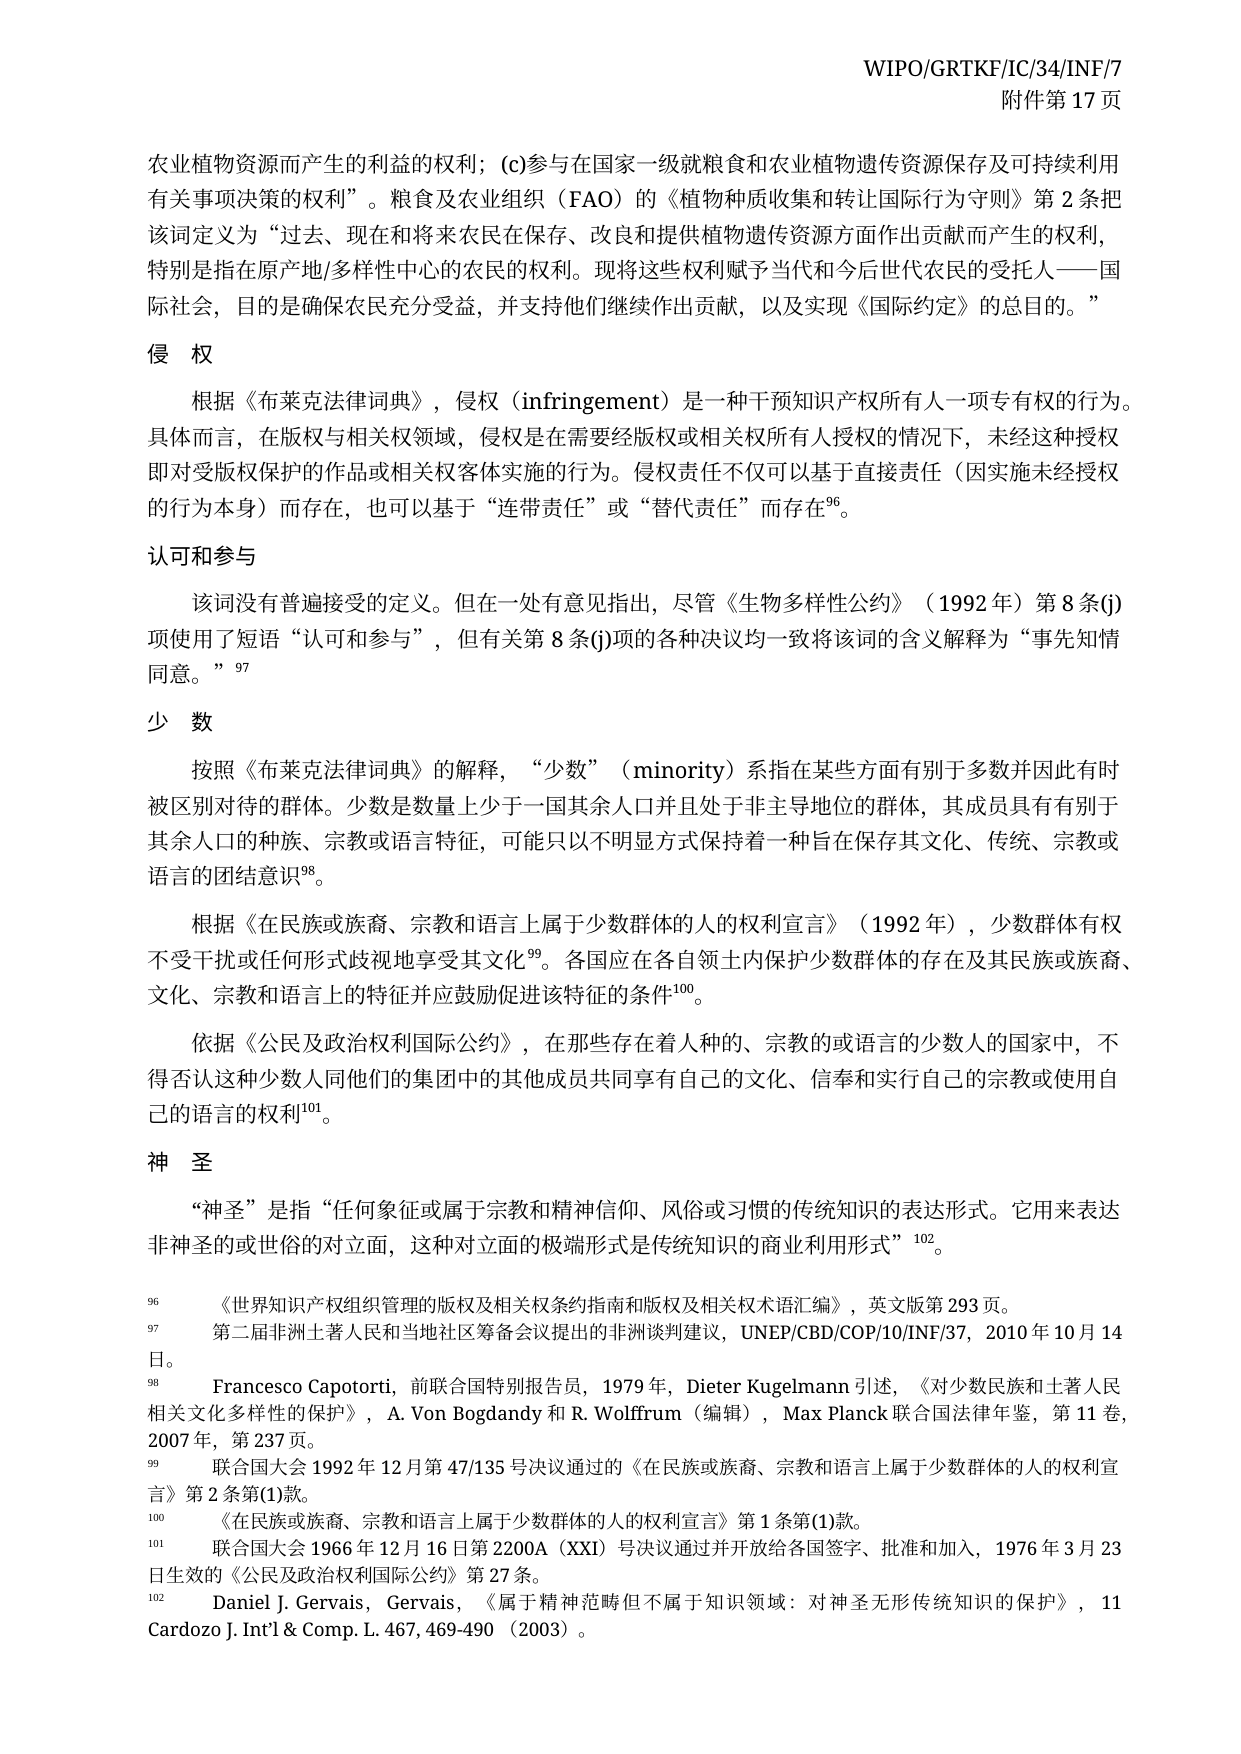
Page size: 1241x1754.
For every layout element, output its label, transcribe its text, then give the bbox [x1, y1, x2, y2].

text 侵 权 [148, 333, 1122, 368]
text 神 圣 [148, 1141, 1122, 1177]
text 该词没有普遍接受的定义。但在一处有意见指出，尽管《生物多样性公约》（1992年）第8条(j)项使用了短语“认可和参与”，但有关第8条(j)项的各种决议均一致将该词的含义解释为“事先知情同意。” [148, 583, 1122, 689]
text 依据《公民及政治权利国际公约》，在那些存在着人种的、宗教的或语言的少数人的国家中，不得否认这种少数人同他们的集团中的其他成员共同享有自己的文化、信奉和实行自己的宗教或使用自己的语言的权利。 [148, 1022, 1122, 1129]
text 根据《布莱克法律词典》，侵权（infringement）是一种干预知识产权所有人一项专有权的行为。具体而言，在版权与相关权领域，侵权是在需要经版权或相关权所有人授权的情况下，未经这种授权即对受版权保护的作品或相关权客体实施的行为。侵权责任不仅可以基于直接责任（因实施未经授权的行为本身）而存在，也可以基于“连带责任”或“替代责任”而存在。 [148, 381, 1122, 522]
text 按照《布莱克法律词典》的解释，“少数”（minority）系指在某些方面有别于多数并因此有时被区别对待的群体。少数是数量上少于一国其余人口并且处于非主导地位的群体，其成员具有有别于其余人口的种族、宗教或语言特征，可能只以不明显方式保持着一种旨在保存其文化、传统、宗教或语言的团结意识。 [148, 749, 1122, 891]
text 根据《在民族或族裔、宗教和语言上属于少数群体的人的权利宣言》（1992年），少数群体有权不受干扰或任何形式歧视地享受其文化。各国应在各自领土内保护少数群体的存在及其民族或族裔、文化、宗教和语言上的特征并应鼓励促进该特征的条件。 [148, 904, 1122, 1010]
text 认可和参与 [148, 535, 1122, 570]
text “神圣”是指“任何象征或属于宗教和精神信仰、风俗或习惯的传统知识的表达形式。它用来表达非神圣的或世俗的对立面，这种对立面的极端形式是传统知识的商业利用形式”。 [148, 1189, 1122, 1260]
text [148, 143, 1122, 320]
text 少 数 [148, 702, 1122, 737]
